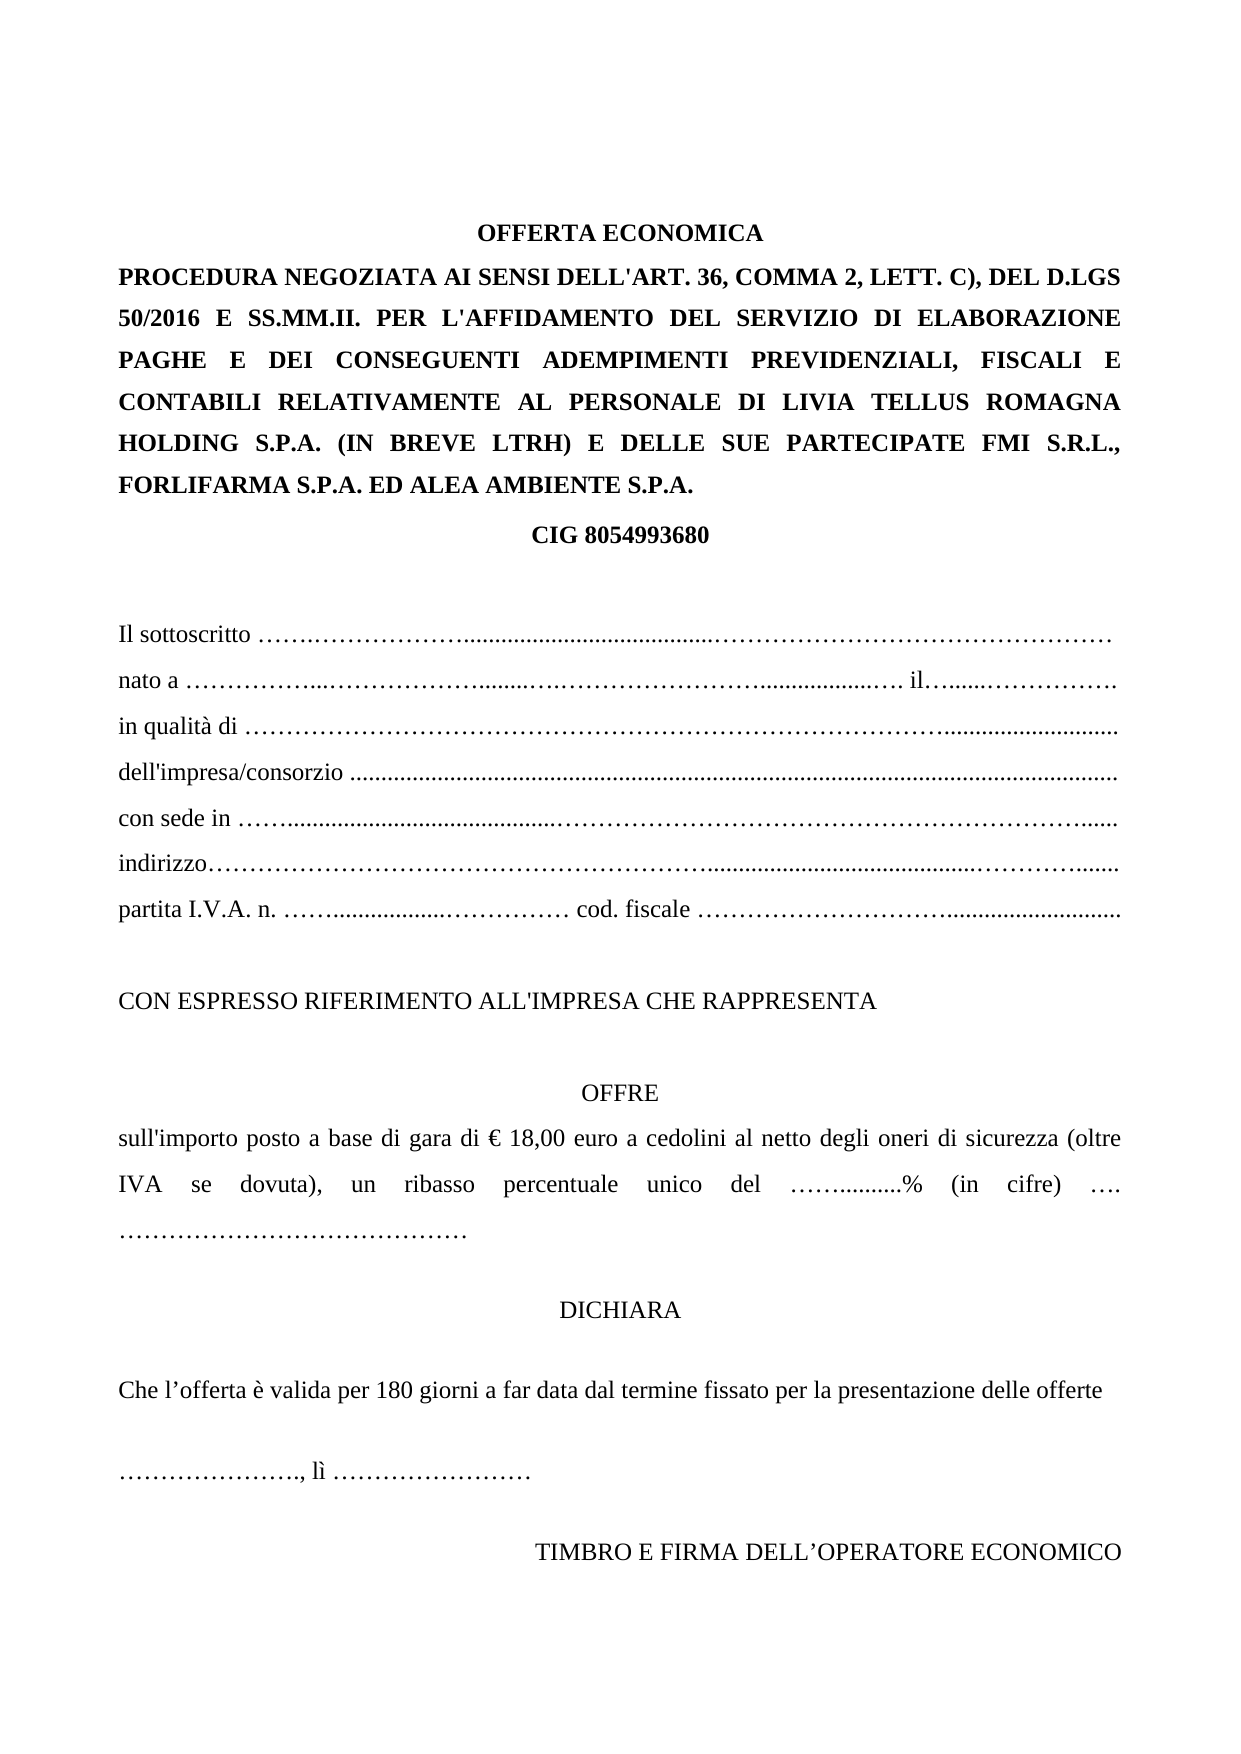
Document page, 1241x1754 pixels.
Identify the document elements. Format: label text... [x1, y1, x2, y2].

text dell'impresa/consorzio ........................................................................................................................... [118, 743, 1122, 789]
text con sede in ……...........................................………………………………………………………...... [118, 789, 1122, 835]
text in qualità di …………………………………………………………………………............................ [118, 698, 1122, 743]
text …………………., lì …………………… [118, 1438, 1122, 1490]
text nato a ……………...………………........….……………………..................…. il…......……………. [118, 652, 1122, 698]
text CON ESPRESSO RIFERIMENTO ALL'IMPRESA CHE RAPPRESENTA [118, 973, 1122, 1018]
text OFFRE [118, 1064, 1122, 1110]
text indirizzo……………………………………………………...........................................…………....... [118, 835, 1122, 881]
text sull'importo posto a base di gara di € 18,00 euro a cedolini al netto degli oneri di sicurezza (oltre IVA se dovuta), un ribasso percentuale unico del ……..........% (in cifre) ….…………………………………… [118, 1110, 1122, 1248]
text CIG 8054993680 [118, 502, 1122, 554]
text DICHIARA [118, 1276, 1122, 1328]
text Il sottoscritto …….………………........................................………………………………………… [118, 606, 1122, 652]
text PROCEDURA NEGOZIATA AI SENSI DELL'ART. 36, COMMA 2, LETT. C), DEL D.LGS 50/2016 E SS.MM.II. PER L'AFFIDAMENTO DEL SERVIZIO DI ELABORAZIONE PAGHE E DEI CONSEGUENTI ADEMPIMENTI PREVIDENZIALI, FISCALI E CONTABILI RELATIVAMENTE AL PERSONALE DI LIVIA TELLUS ROMAGNA HOLDING S.P.A. (IN BREVE LTRH) E DELLE SUE PARTECIPATE FMI S.R.L., FORLIFARMA S.P.A. ED ALEA AMBIENTE S.P.A. [118, 252, 1122, 502]
text Che l’offerta è valida per 180 giorni a far data dal termine fissato per la presentazione delle offerte [118, 1357, 1122, 1409]
text partita I.V.A. n. ……..................…………… cod. fiscale …………………………............................ [118, 881, 1122, 927]
text TIMBRO E FIRMA DELL’OPERATORE ECONOMICO [118, 1519, 1122, 1571]
text OFFERTA ECONOMICA [118, 200, 1122, 252]
